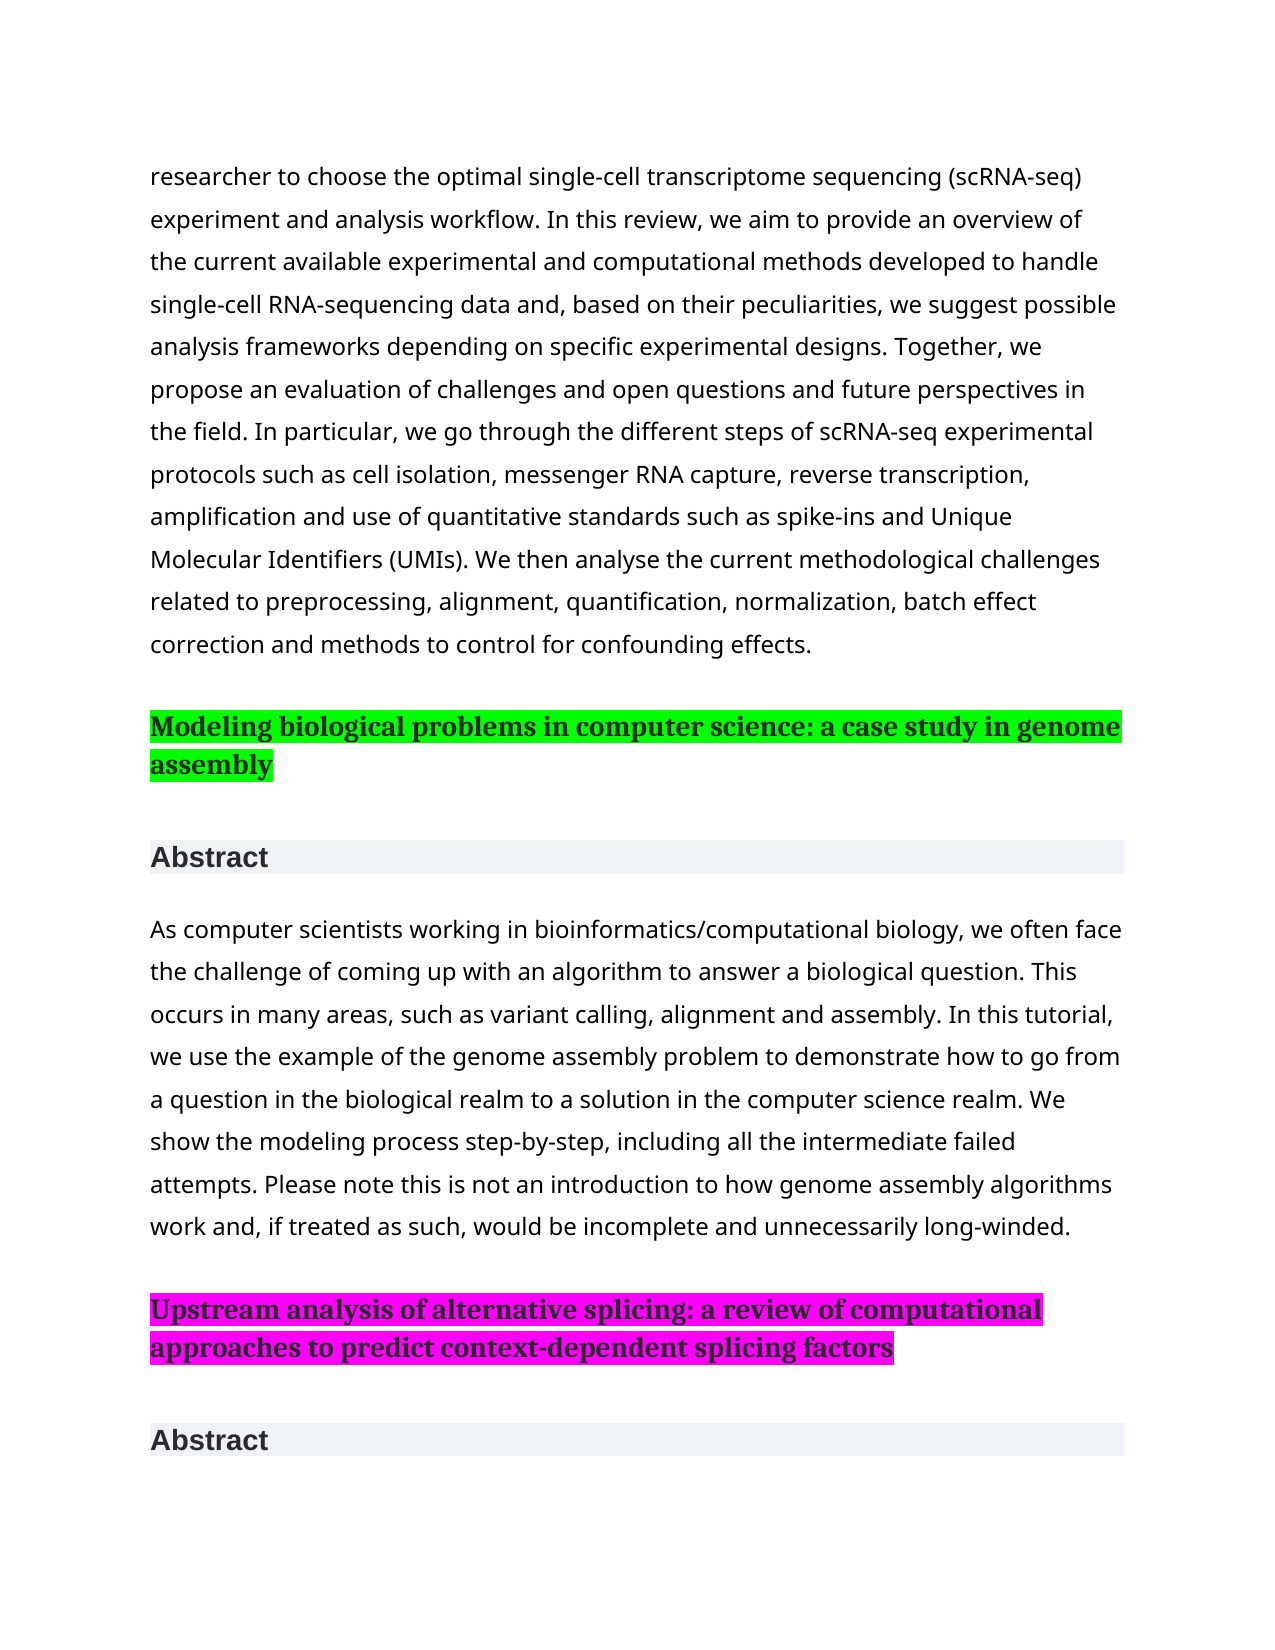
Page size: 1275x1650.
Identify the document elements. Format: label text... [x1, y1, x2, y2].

subtitle Modeling biological problems in computer science: a case study in genome assembly [150, 710, 1125, 782]
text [150, 150, 1125, 660]
subtitle Abstract [150, 1423, 1125, 1456]
subtitle Upstream analysis of alternative splicing: a review of computational approaches to predict context-dependent splicing factors [150, 1293, 1125, 1365]
text As computer scientists working in bioinformatics/computational biology, we often face the challenge of coming up with an algorithm to answer a biological question. This occurs in many areas, such as variant calling, alignment and assembly. In this tutorial, we use the example of the genome assembly problem to demonstrate how to go from a question in the biological realm to a solution in the computer science realm. We show the modeling process step-by-step, including all the intermediate failed attempts. Please note this is not an introduction to how genome assembly algorithms work and, if treated as such, would be incomplete and unnecessarily long-winded. [150, 903, 1125, 1243]
subtitle Abstract [150, 840, 1125, 874]
